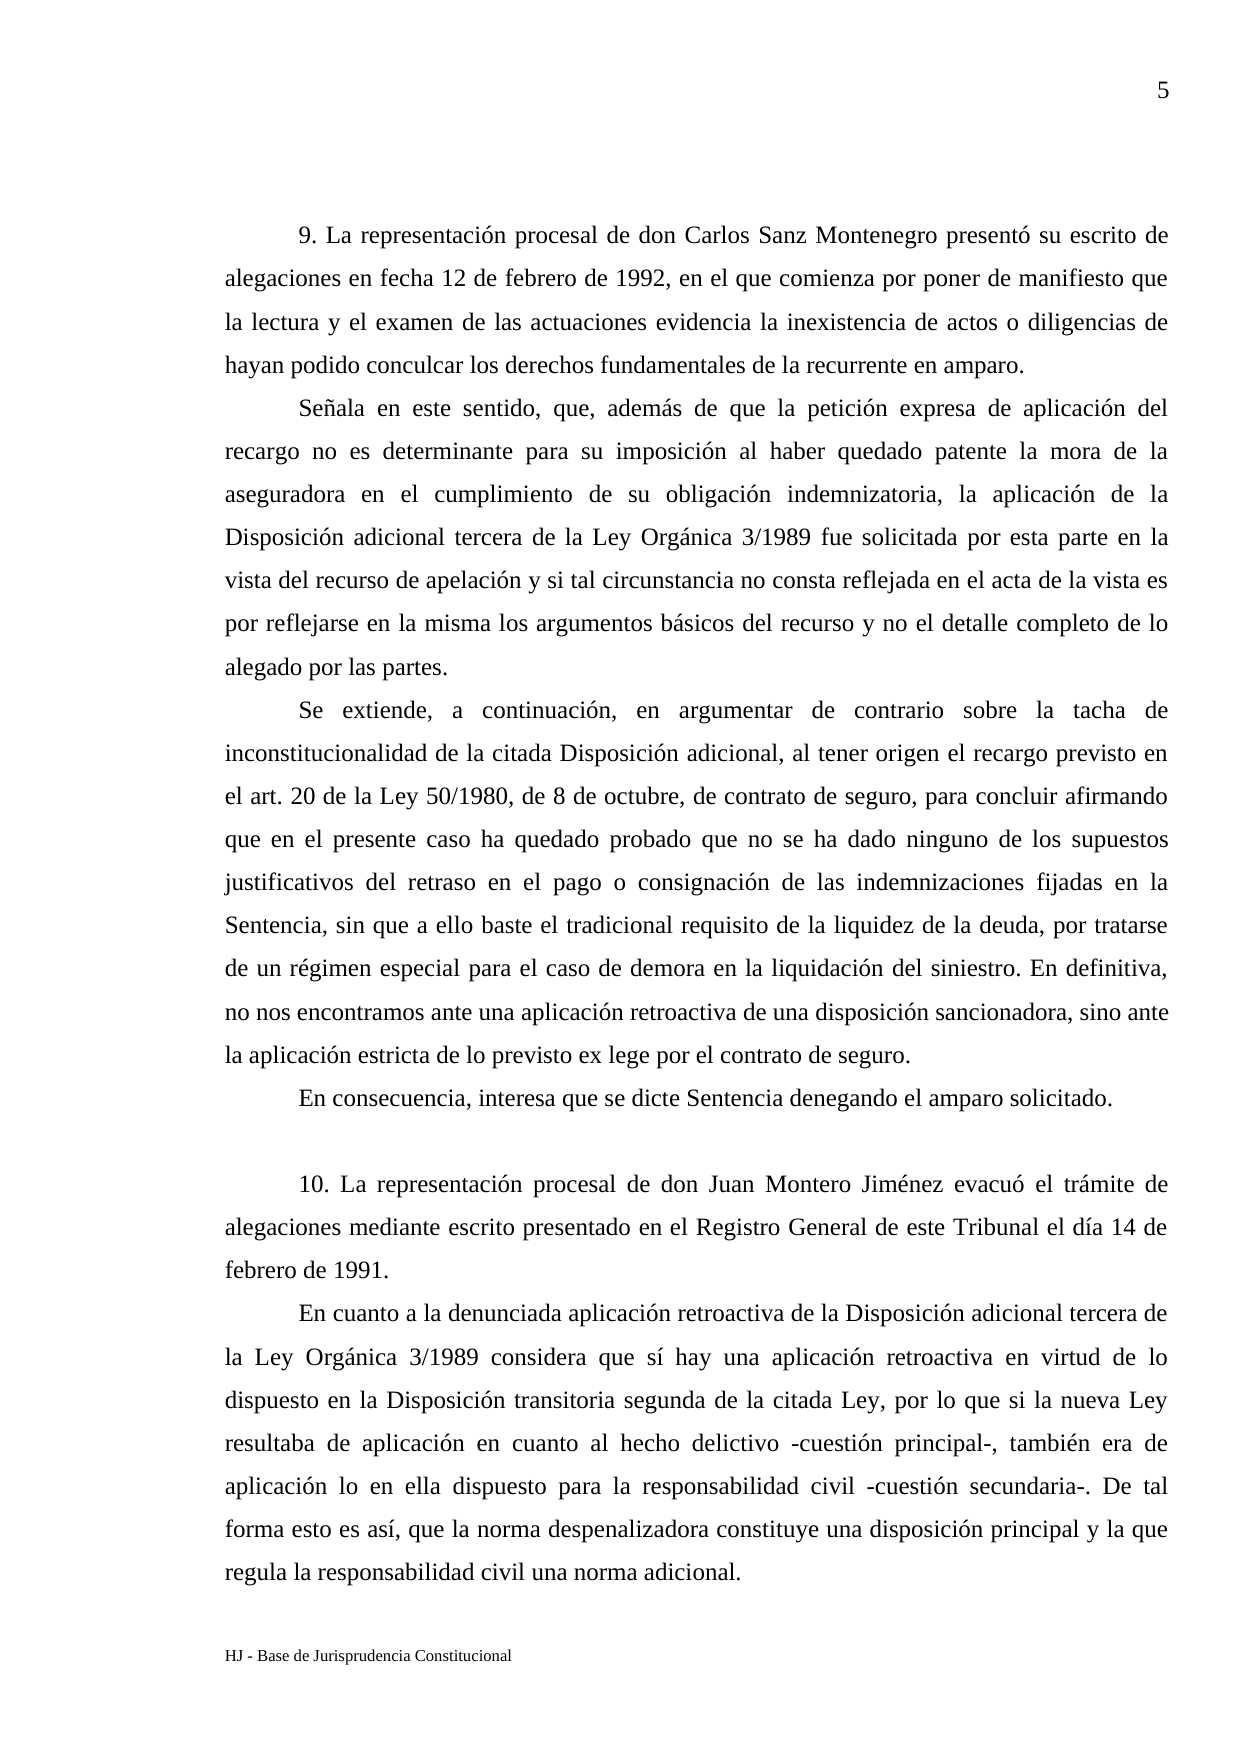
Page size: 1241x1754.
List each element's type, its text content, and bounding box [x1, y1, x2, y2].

text 9. La representación procesal de don Carlos Sanz Montenegro presentó su escrito de alegaciones en fecha 12 de febrero de 1992, en el que comienza por poner de manifiesto que la lectura y el examen de las actuaciones evidencia la inexistencia de actos o diligencias de hayan podido conculcar los derechos fundamentales de la recurrente en amparo. [224, 220, 1169, 378]
text 10. La representación procesal de don Juan Montero Jiménez evacuó el trámite de alegaciones mediante escrito presentado en el Registro General de este Tribunal el día 14 de febrero de 1991. [224, 1169, 1169, 1284]
text En cuanto a la denunciada aplicación retroactiva de la Disposición adicional tercera de la Ley Orgánica 3/1989 considera que sí hay una aplicación retroactiva en virtud de lo dispuesto en la Disposición transitoria segunda de la citada Ley, por lo que si la nueva Ley resultaba de aplicación en cuanto al hecho delictivo -cuestión principal-, también era de aplicación lo en ella dispuesto para la responsabilidad civil -cuestión secundaria-. De tal forma esto es así, que la norma despenalizadora constituye una disposición principal y la que regula la responsabilidad civil una norma adicional. [224, 1298, 1169, 1586]
text Señala en este sentido, que, además de que la petición expresa de aplicación del recargo no es determinante para su imposición al haber quedado patente la mora de la aseguradora en el cumplimiento de su obligación indemnizatoria, la aplicación de la Disposición adicional tercera de la Ley Orgánica 3/1989 fue solicitada por esta parte en la vista del recurso de apelación y si tal circunstancia no consta reflejada en el acta de la vista es por reflejarse en la misma los argumentos básicos del recurso y no el detalle completo de lo alegado por las partes. [224, 393, 1169, 680]
text En consecuencia, interesa que se dicte Sentencia denegando el amparo solicitado. [224, 1083, 1169, 1112]
text Se extiende, a continuación, en argumentar de contrario sobre la tacha de inconstitucionalidad de la citada Disposición adicional, al tener origen el recargo previsto en el art. 20 de la Ley 50/1980, de 8 de octubre, de contrato de seguro, para concluir afirmando que en el presente caso ha quedado probado que no se ha dado ninguno de los supuestos justificativos del retraso en el pago o consignación de las indemnizaciones fijadas en la Sentencia, sin que a ello baste el tradicional requisito de la liquidez de la deuda, por tratarse de un régimen especial para el caso de demora en la liquidación del siniestro. En definitiva, no nos encontramos ante una aplicación retroactiva de una disposición sancionadora, sino ante la aplicación estricta de lo previsto ex lege por el contrato de seguro. [224, 695, 1169, 1068]
